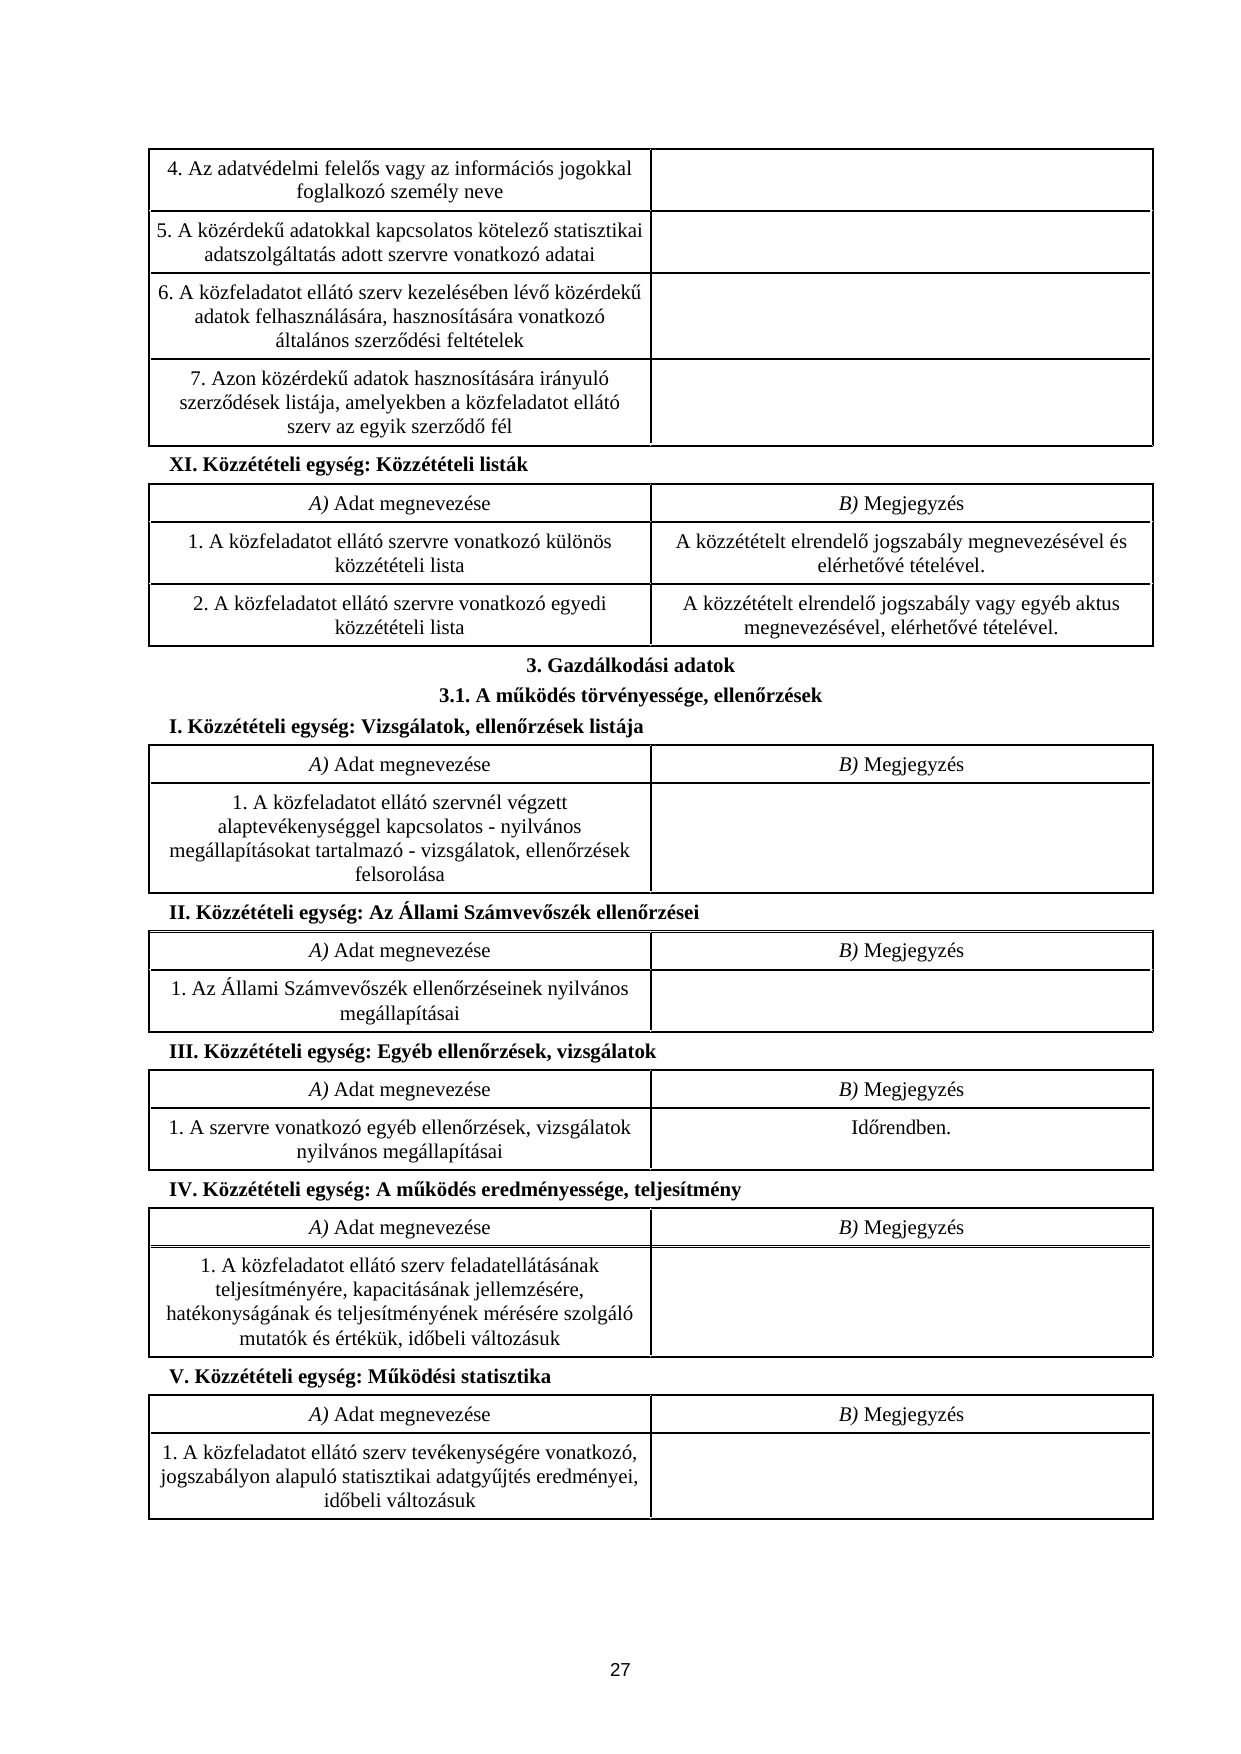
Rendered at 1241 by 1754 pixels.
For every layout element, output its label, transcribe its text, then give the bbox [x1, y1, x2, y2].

table_header A) Adat megnevezése [150, 1209, 650, 1245]
table_cell [650, 969, 1152, 1031]
table_header A) Adat megnevezése [150, 933, 650, 968]
table_cell 2. A közfeladatot ellátó szervre vonatkozó egyedi közzétételi lista [150, 585, 650, 645]
table_cell 5. A közérdekű adatokkal kapcsolatos kötelező statisztikai adatszolgáltatás adott szervre vonatkozó adatai [150, 212, 650, 272]
table_cell A közzétételt elrendelő jogszabály megnevezésével és elérhetővé tételével. [652, 521, 1152, 583]
table_cell [652, 150, 1152, 210]
table_cell 1. A közfeladatot ellátó szervnél végzett alaptevékenységgel kapcsolatos - nyilvános megállapításokat tartalmazó - vizsgálatok, ellenőrzések felsorolása [150, 784, 650, 892]
table_cell 1. A szervre vonatkozó egyéb ellenőrzések, vizsgálatok nyilvános megállapításai [150, 1109, 650, 1169]
text V. Közzétételi egység: Működési statisztika [148, 1363, 1093, 1388]
table_header B) Megjegyzés [652, 485, 1152, 521]
table_cell 7. Azon közérdekű adatok hasznosítására irányuló szerződések listája, amelyekben a közfeladatot ellátó szerv az egyik szerződő fél [150, 360, 650, 444]
text IV. Közzétételi egység: A működés eredményessége, teljesítmény [148, 1177, 1093, 1201]
table_header B) Megjegyzés [650, 1209, 1152, 1245]
table_cell [652, 272, 1152, 358]
table_header A) Adat megnevezése [150, 1396, 650, 1432]
table_cell 1. Az Állami Számvevőszék ellenőrzéseinek nyilvános megállapításai [150, 971, 650, 1031]
text I. Közzétételi egység: Vizsgálatok, ellenőrzések listája [148, 713, 1093, 738]
text II. Közzétételi egység: Az Állami Számvevőszék ellenőrzései [148, 900, 1093, 924]
table_cell [650, 782, 1152, 892]
table_header B) Megjegyzés [652, 1396, 1152, 1432]
table_cell 1. A közfeladatot ellátó szerv feladatellátásának teljesítményére, kapacitásának jellemzésére, hatékonyságának és teljesítményének mérésére szolgáló mutatók és értékük, időbeli változásuk [150, 1248, 650, 1356]
table_cell [650, 1432, 1152, 1518]
table_header A) Adat megnevezése [150, 746, 650, 782]
text 3.1. A működés törvényessége, ellenőrzések [148, 683, 1093, 707]
table_header B) Megjegyzés [652, 746, 1152, 782]
table_cell 6. A közfeladatot ellátó szerv kezelésében lévő közérdekű adatok felhasználására, hasznosítására vonatkozó általános szerződési feltételek [150, 274, 650, 358]
text XI. Közzétételi egység: Közzétételi listák [148, 452, 1093, 476]
table_cell 1. A közfeladatot ellátó szervre vonatkozó különös közzétételi lista [150, 523, 650, 583]
table_header A) Adat megnevezése [150, 1071, 650, 1107]
table_header B) Megjegyzés [652, 933, 1152, 968]
table_cell [650, 1245, 1152, 1356]
table_cell [652, 210, 1152, 272]
text III. Közzétételi egység: Egyéb ellenőrzések, vizsgálatok [148, 1038, 1093, 1063]
table_cell [650, 358, 1152, 444]
table_cell 4. Az adatvédelmi felelős vagy az információs jogokkal foglalkozó személy neve [150, 150, 650, 210]
table_cell 1. A közfeladatot ellátó szerv tevékenységére vonatkozó, jogszabályon alapuló statisztikai adatgyűjtés eredményei, időbeli változásuk [150, 1434, 650, 1518]
table_header B) Megjegyzés [652, 1071, 1152, 1107]
text 3. Gazdálkodási adatok [148, 653, 1093, 677]
table_cell A közzétételt elrendelő jogszabály vagy egyéb aktus megnevezésével, elérhetővé tételével. [650, 583, 1152, 645]
table_header A) Adat megnevezése [150, 485, 650, 521]
table_cell Időrendben. [650, 1107, 1152, 1169]
